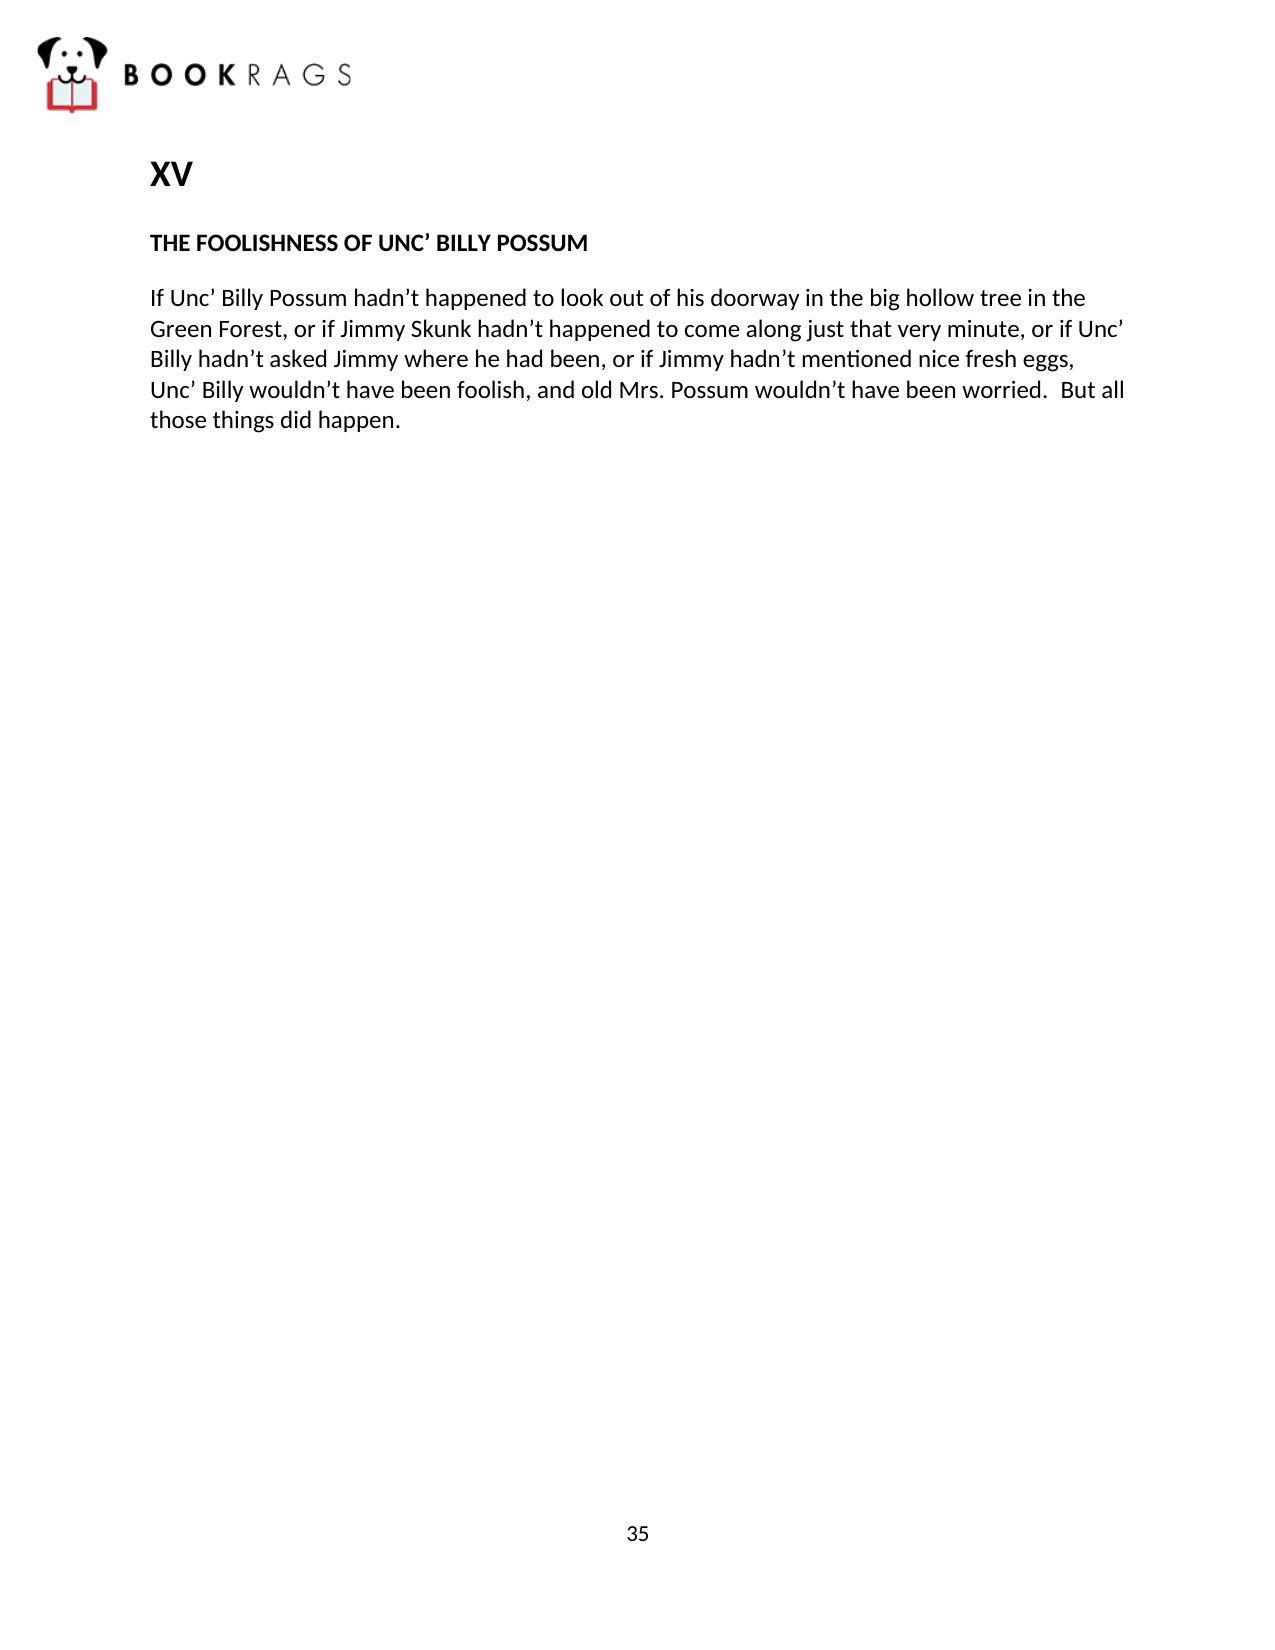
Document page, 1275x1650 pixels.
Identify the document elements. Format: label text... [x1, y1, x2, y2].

text THE FOOLISHNESS OF UNC’ BILLY POSSUM [150, 227, 1125, 257]
text XV [150, 150, 1125, 196]
picture [37, 37, 351, 113]
text If Unc’ Billy Possum hadn’t happened to look out of his doorway in the big hollow tree in the Green Forest, or if Jimmy Skunk hadn’t happened to come along just that very minute, or if Unc’ Billy hadn’t asked Jimmy where he had been, or if Jimmy hadn’t mentioned nice fresh eggs, Unc’ Billy wouldn’t have been foolish, and old Mrs. Possum wouldn’t have been worried. But all those things did happen. [150, 282, 1125, 435]
